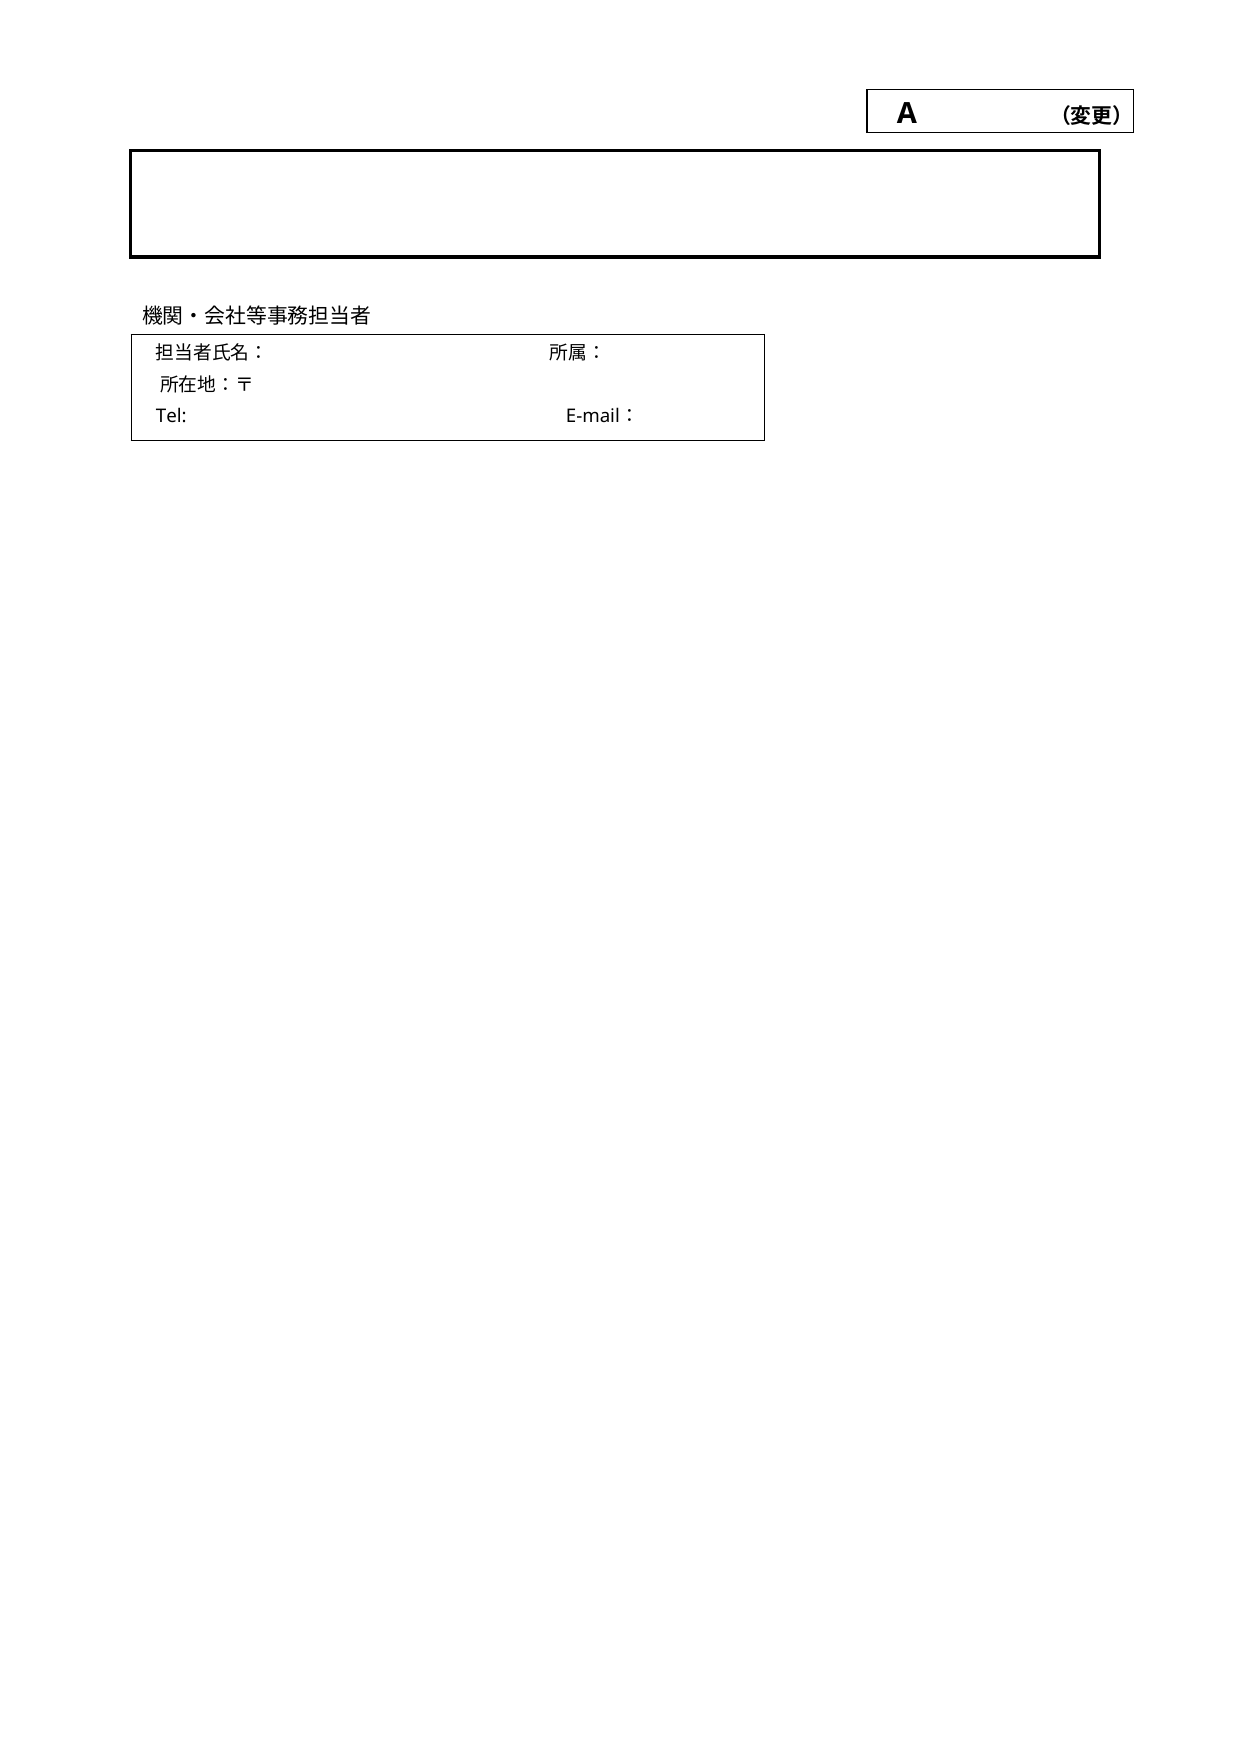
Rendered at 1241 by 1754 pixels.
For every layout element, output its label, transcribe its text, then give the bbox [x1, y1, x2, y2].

table_header [132, 152, 1098, 255]
table_header 担当者氏名： 所属： 所在地：〒 Tel: E-mail： [132, 335, 764, 439]
text 機関・会社等事務担当者 [142, 296, 1110, 333]
